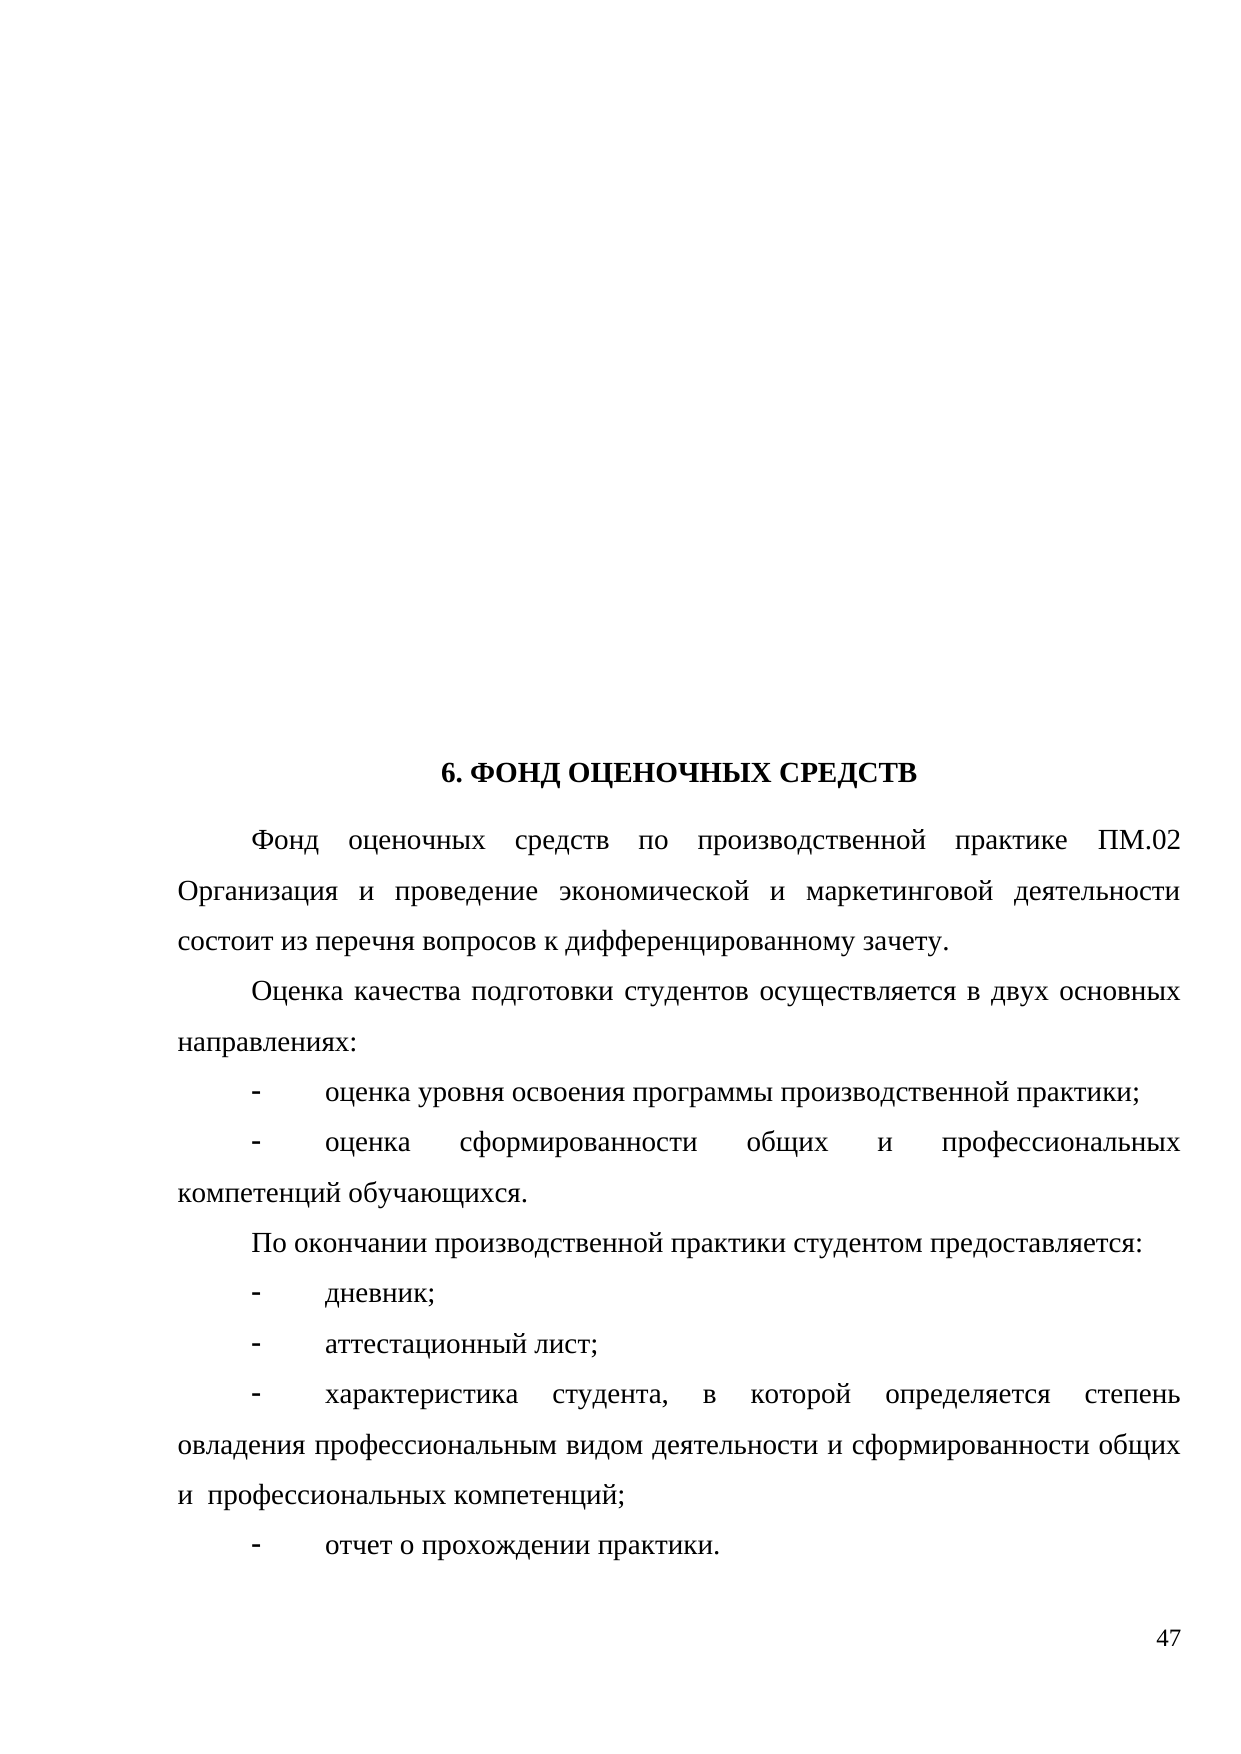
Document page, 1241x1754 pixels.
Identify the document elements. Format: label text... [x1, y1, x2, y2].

list оценка сформированности общих и профессиональных компетенций обучающихся. [177, 1124, 1181, 1208]
list отчет о прохождении практики. [177, 1527, 1181, 1561]
text По окончании производственной практики студентом предоставляется: [177, 1225, 1181, 1259]
text Оценка качества подготовки студентов осуществляется в двух основных направлениях: [177, 973, 1181, 1057]
list характеристика студента, в которой определяется степень овладения профессиональным видом деятельности и сформированности общих и профессиональных компетенций; [177, 1376, 1181, 1511]
list оценка уровня освоения программы производственной практики; [177, 1074, 1181, 1108]
text Фонд оценочных средств по производственной практике ПМ.02 Организация и проведение экономической и маркетинговой деятельности состоит из перечня вопросов к дифференцированному зачету. [177, 822, 1181, 957]
text 6. ФОНД ОЦЕНОЧНЫХ СРЕДСТВ [177, 755, 1181, 789]
list аттестационный лист; [177, 1326, 1181, 1359]
list дневник; [177, 1276, 1181, 1309]
